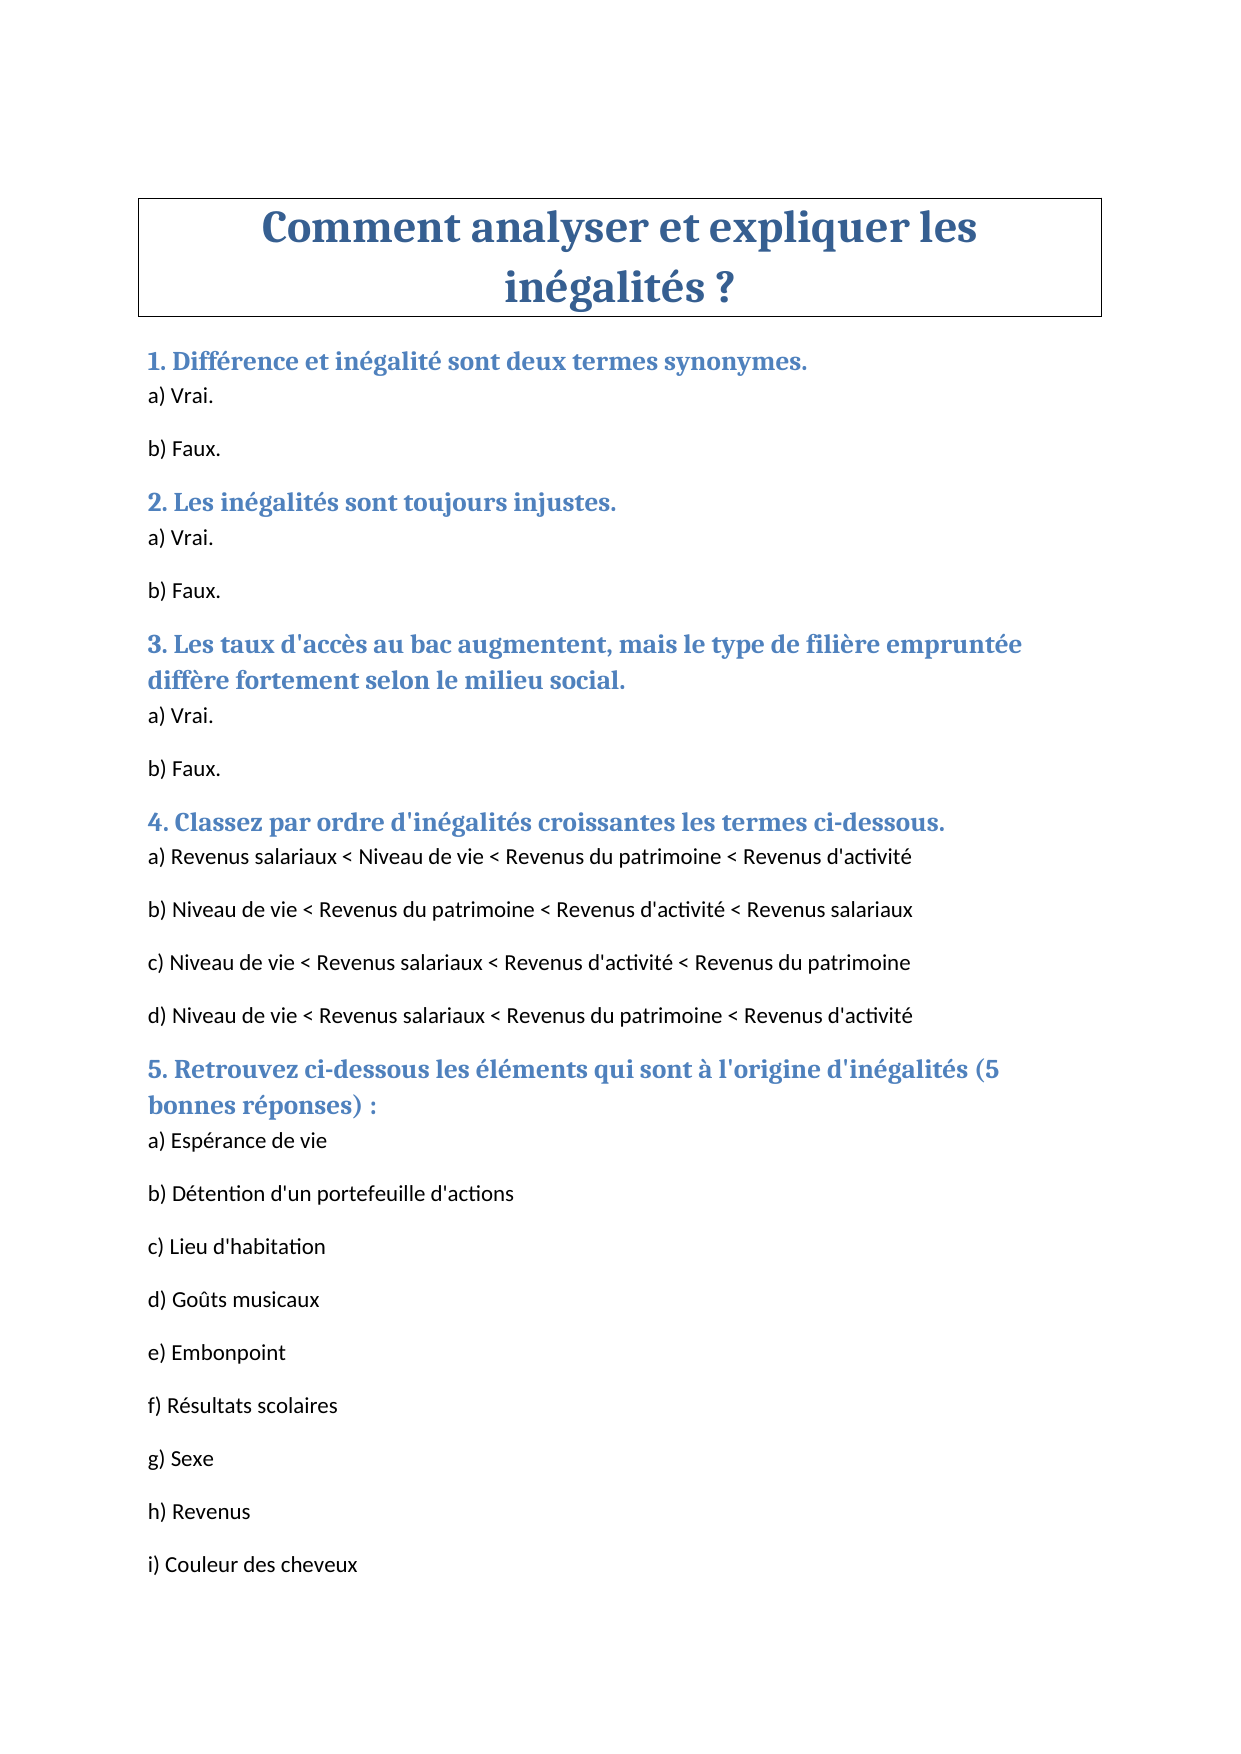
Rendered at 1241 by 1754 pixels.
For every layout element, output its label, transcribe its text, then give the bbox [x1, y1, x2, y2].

text b) Faux. [148, 754, 1093, 782]
subtitle 3. Les taux d'accès au bac augmentent, mais le type de filière empruntée diffère fortement selon le milieu social. [148, 629, 1093, 696]
text b) Niveau de vie < Revenus du patrimoine < Revenus d'activité < Revenus salariaux [148, 896, 1093, 923]
text e) Embonpoint [148, 1338, 1093, 1366]
text a) Espérance de vie [148, 1126, 1093, 1154]
text i) Couleur des cheveux [148, 1550, 1093, 1578]
text a) Revenus salariaux < Niveau de vie < Revenus du patrimoine < Revenus d'activité [148, 842, 1093, 871]
text h) Revenus [148, 1497, 1093, 1525]
text a) Vrai. [148, 381, 1093, 409]
subtitle 1. Différence et inégalité sont deux termes synonymes. [148, 346, 1093, 377]
subtitle Comment analyser et expliquer les inégalités ? [139, 199, 1101, 316]
text b) Détention d'un portefeuille d'actions [148, 1179, 1093, 1207]
subtitle 4. Classez par ordre d'inégalités croissantes les termes ci-dessous. [148, 807, 1093, 838]
text g) Sexe [148, 1444, 1093, 1472]
text c) Lieu d'habitation [148, 1232, 1093, 1260]
subtitle 5. Retrouvez ci-dessous les éléments qui sont à l'origine d'inégalités (5 bonnes réponses) : [148, 1054, 1093, 1121]
subtitle 2. Les inégalités sont toujours injustes. [148, 487, 1093, 519]
text c) Niveau de vie < Revenus salariaux < Revenus d'activité < Revenus du patrimoine [148, 948, 1093, 977]
text b) Faux. [148, 434, 1093, 462]
text b) Faux. [148, 576, 1093, 604]
text a) Vrai. [148, 523, 1093, 551]
text a) Vrai. [148, 701, 1093, 729]
text d) Niveau de vie < Revenus salariaux < Revenus du patrimoine < Revenus d'activité [148, 1002, 1093, 1029]
text d) Goûts musicaux [148, 1285, 1093, 1313]
text f) Résultats scolaires [148, 1391, 1093, 1419]
